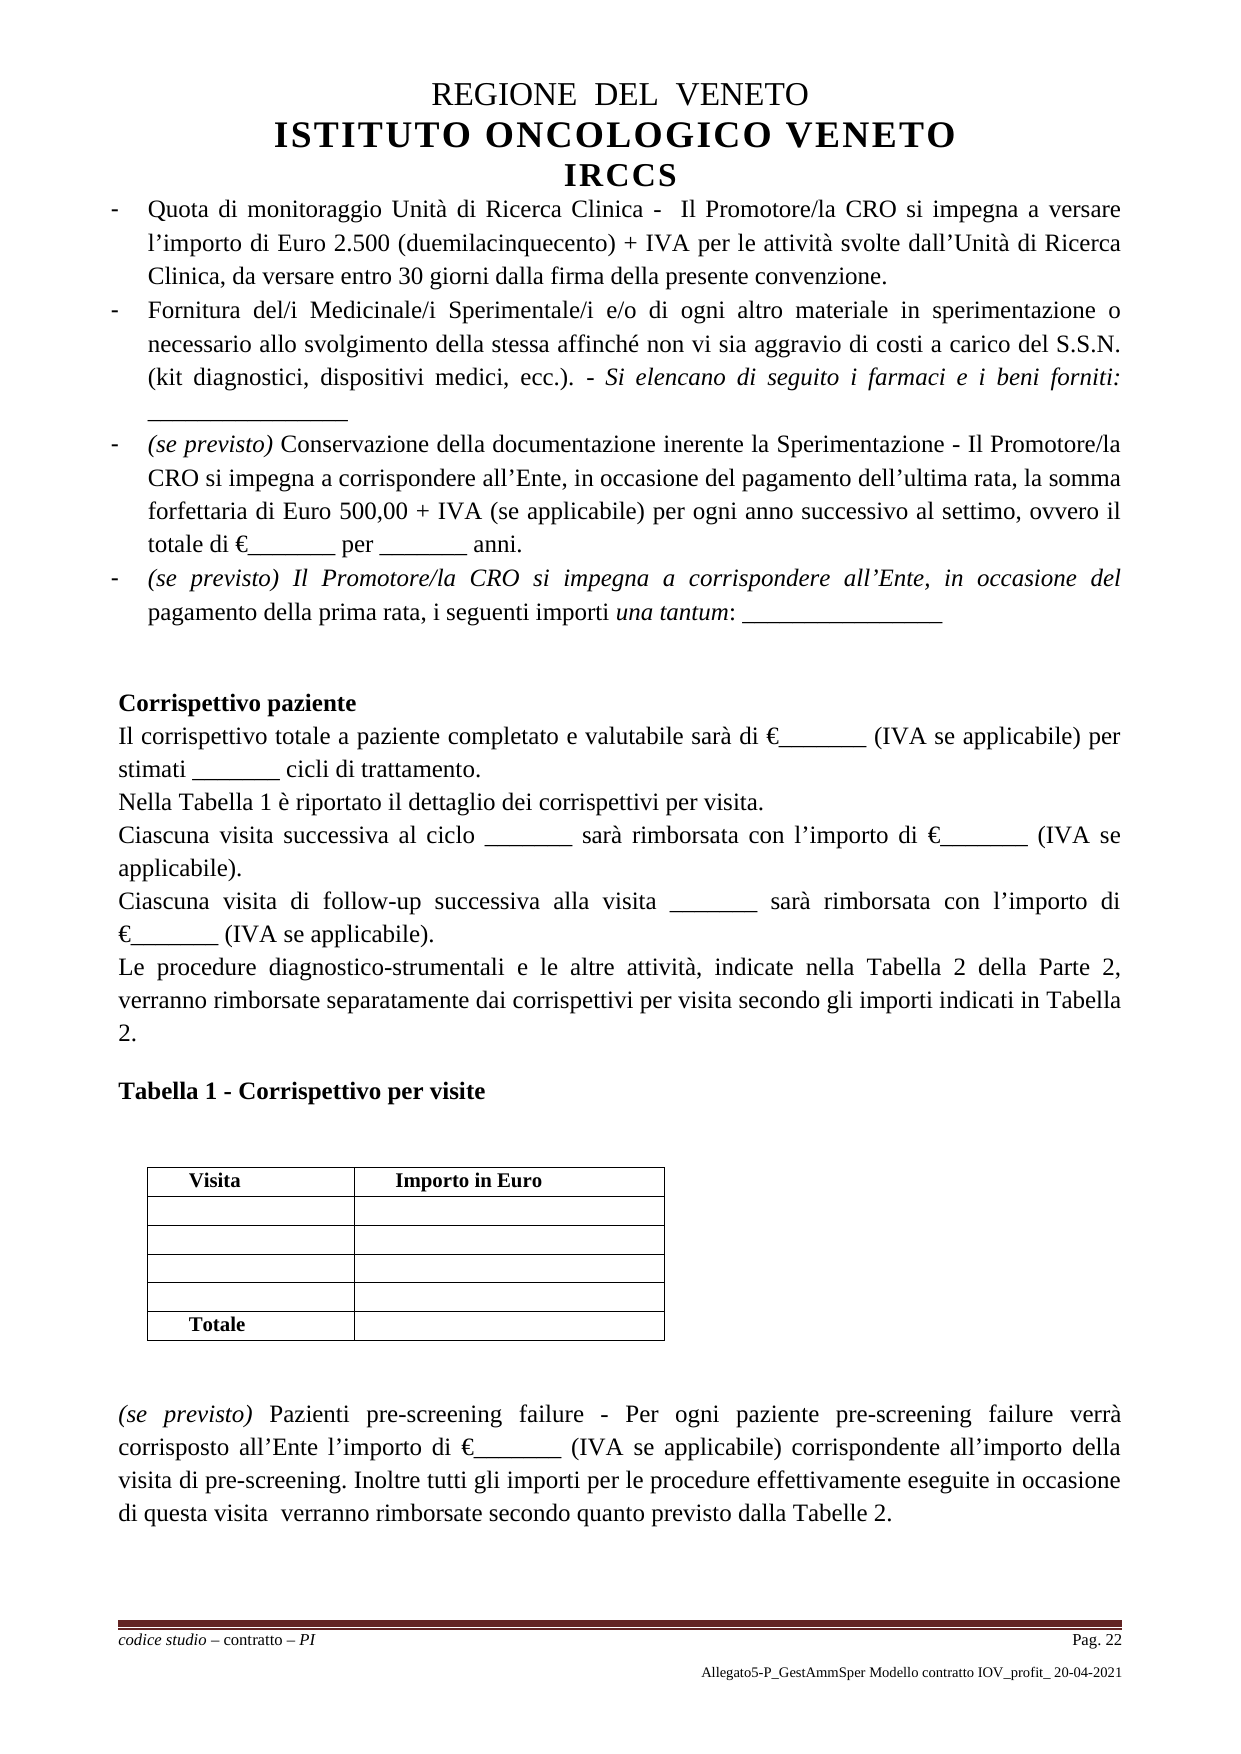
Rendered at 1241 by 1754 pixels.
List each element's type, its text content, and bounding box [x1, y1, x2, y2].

list Tabella 1 - Corrispettivo per visite [118, 1076, 1122, 1105]
text Nella Tabella 1 è riportato il dettaglio dei corrispettivi per visita. [118, 787, 1122, 816]
table_header Visita [148, 1168, 354, 1196]
table_header Importo in Euro [355, 1168, 664, 1196]
table_cell [355, 1226, 664, 1253]
table_cell Totale [148, 1312, 354, 1340]
table_cell [355, 1312, 664, 1340]
list Quota di monitoraggio Unità di Ricerca Clinica - Il Promotore/la CRO si impegna a versare l’importo di Euro 2.500 (duemilacinquecento) + IVA per le attività svolte dall’Unità di Ricerca Clinica, da versare entro 30 giorni dalla firma della presente convenzione. [111, 194, 1122, 290]
text Ciascuna visita successiva al ciclo _______ sarà rimborsata con l’importo di €_______ (IVA se applicabile). [118, 820, 1122, 882]
table_cell [148, 1255, 354, 1282]
table_cell [148, 1283, 354, 1311]
table_cell [355, 1283, 664, 1311]
list Fornitura del/i Medicinale/i Sperimentale/i e/o di ogni altro materiale in sperimentazione o necessario allo svolgimento della stessa affinché non vi sia aggravio di costi a carico del S.S.N. (kit diagnostici, dispositivi medici, ecc.). - Si elencano di seguito i farmaci e i beni forniti: ________________ [111, 294, 1122, 424]
table_cell [355, 1255, 664, 1282]
text Le procedure diagnostico-strumentali e le altre attività, indicate nella Tabella 2 della Parte 2, verranno rimborsate separatamente dai corrispettivi per visita secondo gli importi indicati in Tabella 2. [118, 952, 1122, 1047]
text Il corrispettivo totale a paziente completato e valutabile sarà di €_______ (IVA se applicabile) per stimati _______ cicli di trattamento. [118, 721, 1122, 783]
text Ciascuna visita di follow-up successiva alla visita _______ sarà rimborsata con l’importo di €_______ (IVA se applicabile). [118, 886, 1122, 948]
table_cell [148, 1226, 354, 1253]
list (se previsto) Conservazione della documentazione inerente la Sperimentazione - Il Promotore/la CRO si impegna a corrispondere all’Ente, in occasione del pagamento dell’ultima rata, la somma forfettaria di Euro 500,00 + IVA (se applicabile) per ogni anno successivo al settimo, ovvero il totale di €_______ per _______ anni. [111, 428, 1122, 558]
list (se previsto) Il Promotore/la CRO si impegna a corrispondere all’Ente, in occasione del pagamento della prima rata, i seguenti importi una tantum: ________________ [111, 562, 1122, 626]
table_cell [355, 1197, 664, 1225]
table_cell [148, 1197, 354, 1225]
text Corrispettivo paziente [118, 688, 1122, 717]
text (se previsto) Pazienti pre-screening failure - Per ogni paziente pre-screening failure verrà corrisposto all’Ente l’importo di €_______ (IVA se applicabile) corrispondente all’importo della visita di pre-screening. Inoltre tutti gli importi per le procedure effettivamente eseguite in occasione di questa visita verranno rimborsate secondo quanto previsto dalla Tabelle 2. [118, 1399, 1122, 1527]
